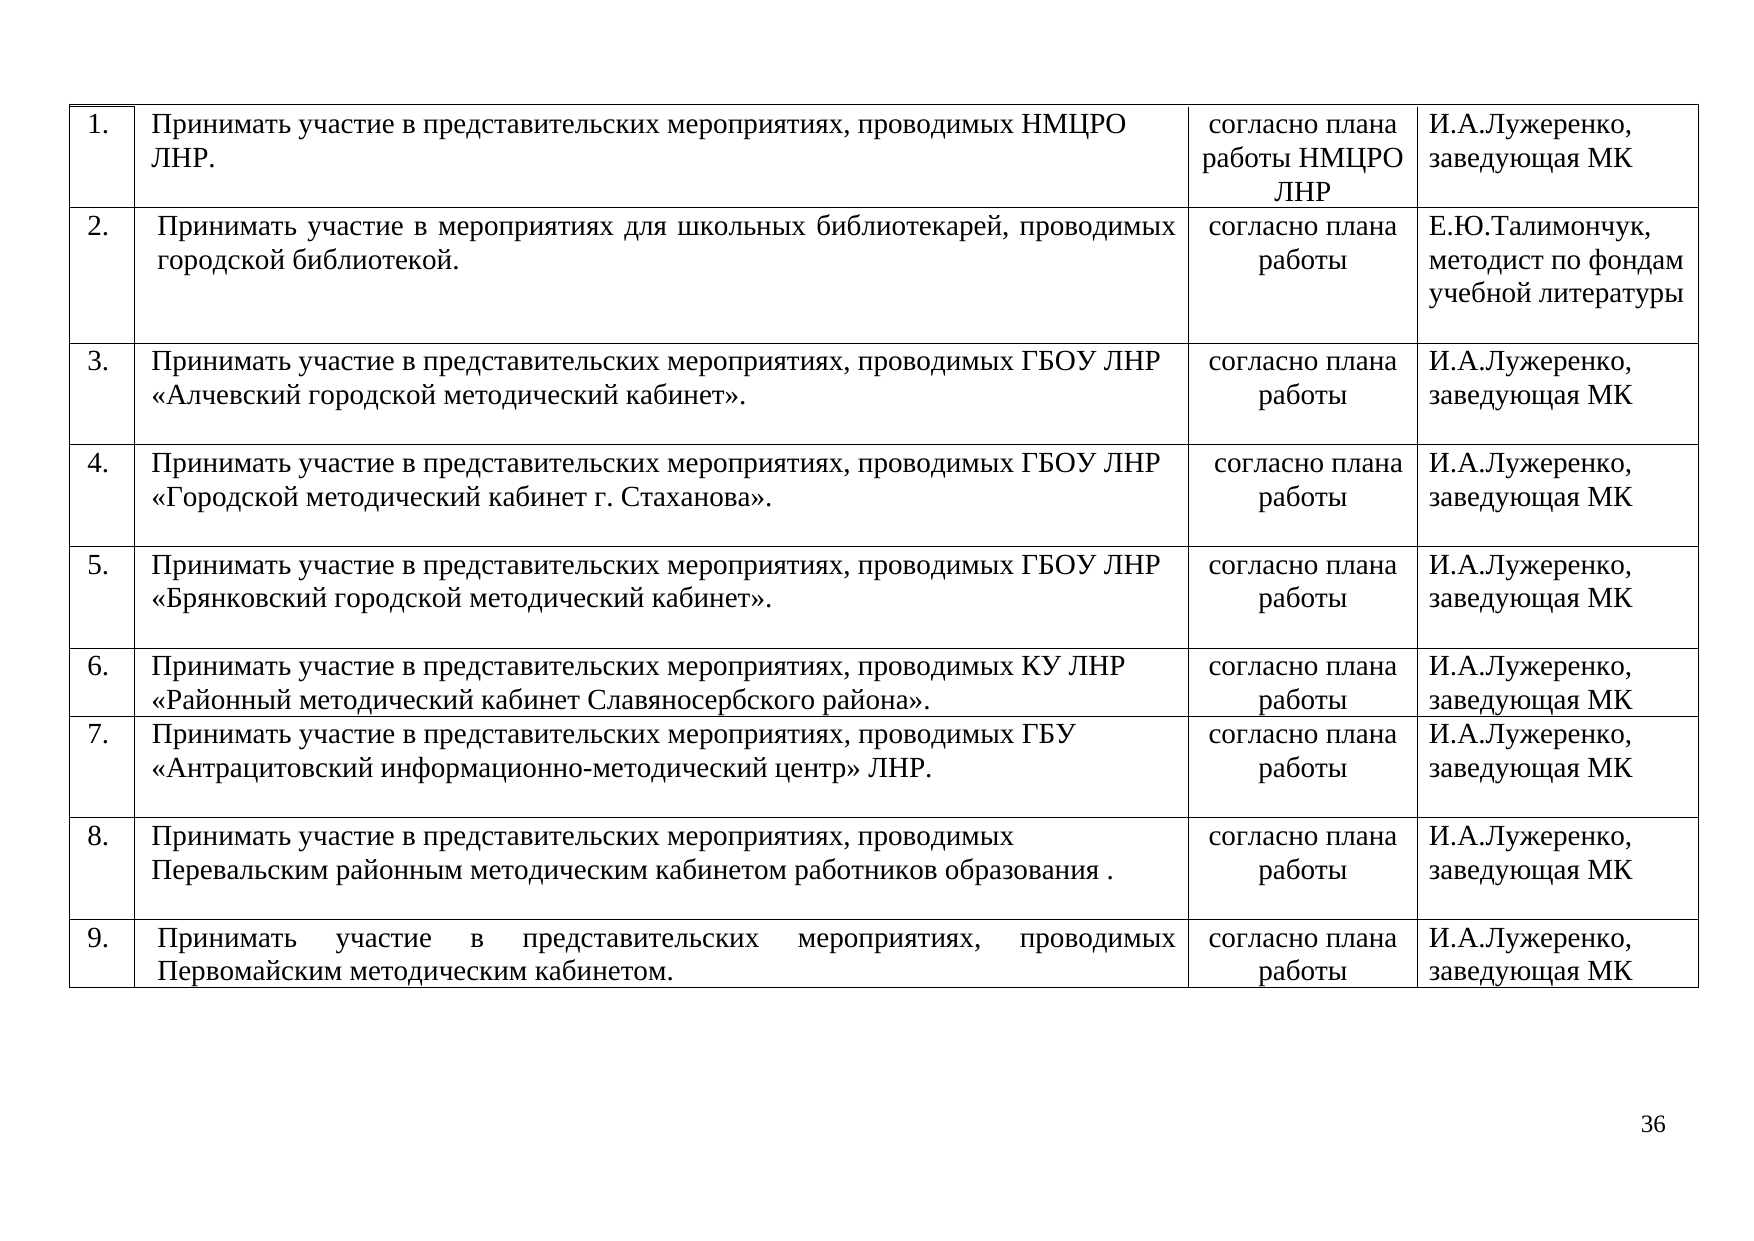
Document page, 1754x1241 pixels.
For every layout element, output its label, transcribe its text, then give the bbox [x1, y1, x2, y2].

table_cell [70, 818, 134, 919]
table_cell согласно плана работы [1189, 344, 1417, 444]
table_cell [70, 547, 134, 647]
table_cell Принимать участие в представительских мероприятиях, проводимых Перевальским районным методическим кабинетом работников образования . [135, 818, 1188, 919]
table_cell И.А.Лужеренко, заведующая МК [1418, 649, 1698, 716]
table_cell Принимать участие в мероприятиях для школьных библиотекарей, проводимых городской библиотекой. [135, 208, 1188, 342]
table_cell И.А.Лужеренко, заведующая МК [1418, 445, 1698, 546]
table_cell Принимать участие в представительских мероприятиях, проводимых КУ ЛНР «Районный методический кабинет Славяносербского района». [135, 649, 1188, 716]
table_cell И.А.Лужеренко, заведующая МК [1418, 344, 1698, 444]
table_cell [70, 208, 134, 342]
table_cell И.А.Лужеренко, заведующая МК [1418, 105, 1698, 207]
table_cell И.А.Лужеренко, заведующая МК [1418, 818, 1698, 919]
table_cell [70, 445, 134, 546]
table_cell согласно плана работы [1189, 920, 1417, 987]
table_cell согласно плана работы [1189, 208, 1417, 342]
table_cell И.А.Лужеренко, заведующая МК [1418, 717, 1698, 817]
table_cell [70, 649, 134, 716]
table_cell Е.Ю.Талимончук, методист по фондам учебной литературы [1418, 208, 1698, 342]
table_cell [70, 344, 134, 444]
table_cell согласно плана работы [1189, 649, 1417, 716]
table_cell Принимать участие в представительских мероприятиях, проводимых ГБОУ ЛНР «Алчевский городской методический кабинет». [135, 344, 1188, 444]
table_cell [70, 717, 134, 817]
table_cell согласно плана работы [1189, 547, 1417, 647]
table_cell [70, 107, 134, 207]
table_cell Принимать участие в представительских мероприятиях, проводимых ГБОУ ЛНР «Городской методический кабинет г. Стаханова». [135, 445, 1188, 546]
table_cell Принимать участие в представительских мероприятиях, проводимых Первомайским методическим кабинетом. [135, 920, 1188, 987]
table_cell Принимать участие в представительских мероприятиях, проводимых ГБОУ ЛНР «Брянковский городской методический кабинет». [135, 547, 1188, 647]
table_cell И.А.Лужеренко, заведующая МК [1418, 547, 1698, 647]
table_cell согласно плана работы НМЦРО ЛНР [1188, 105, 1417, 207]
table_cell Принимать участие в представительских мероприятиях, проводимых ГБУ «Антрацитовский информационно-методический центр» ЛНР. [135, 717, 1188, 817]
table_cell Принимать участие в представительских мероприятиях, проводимых НМЦРО ЛНР. [134, 105, 1188, 207]
table_cell [70, 920, 134, 987]
table_cell согласно плана работы [1189, 818, 1417, 919]
table_cell согласно плана работы [1189, 445, 1417, 546]
table_cell И.А.Лужеренко, заведующая МК [1418, 920, 1698, 987]
table_cell согласно плана работы [1189, 717, 1417, 817]
